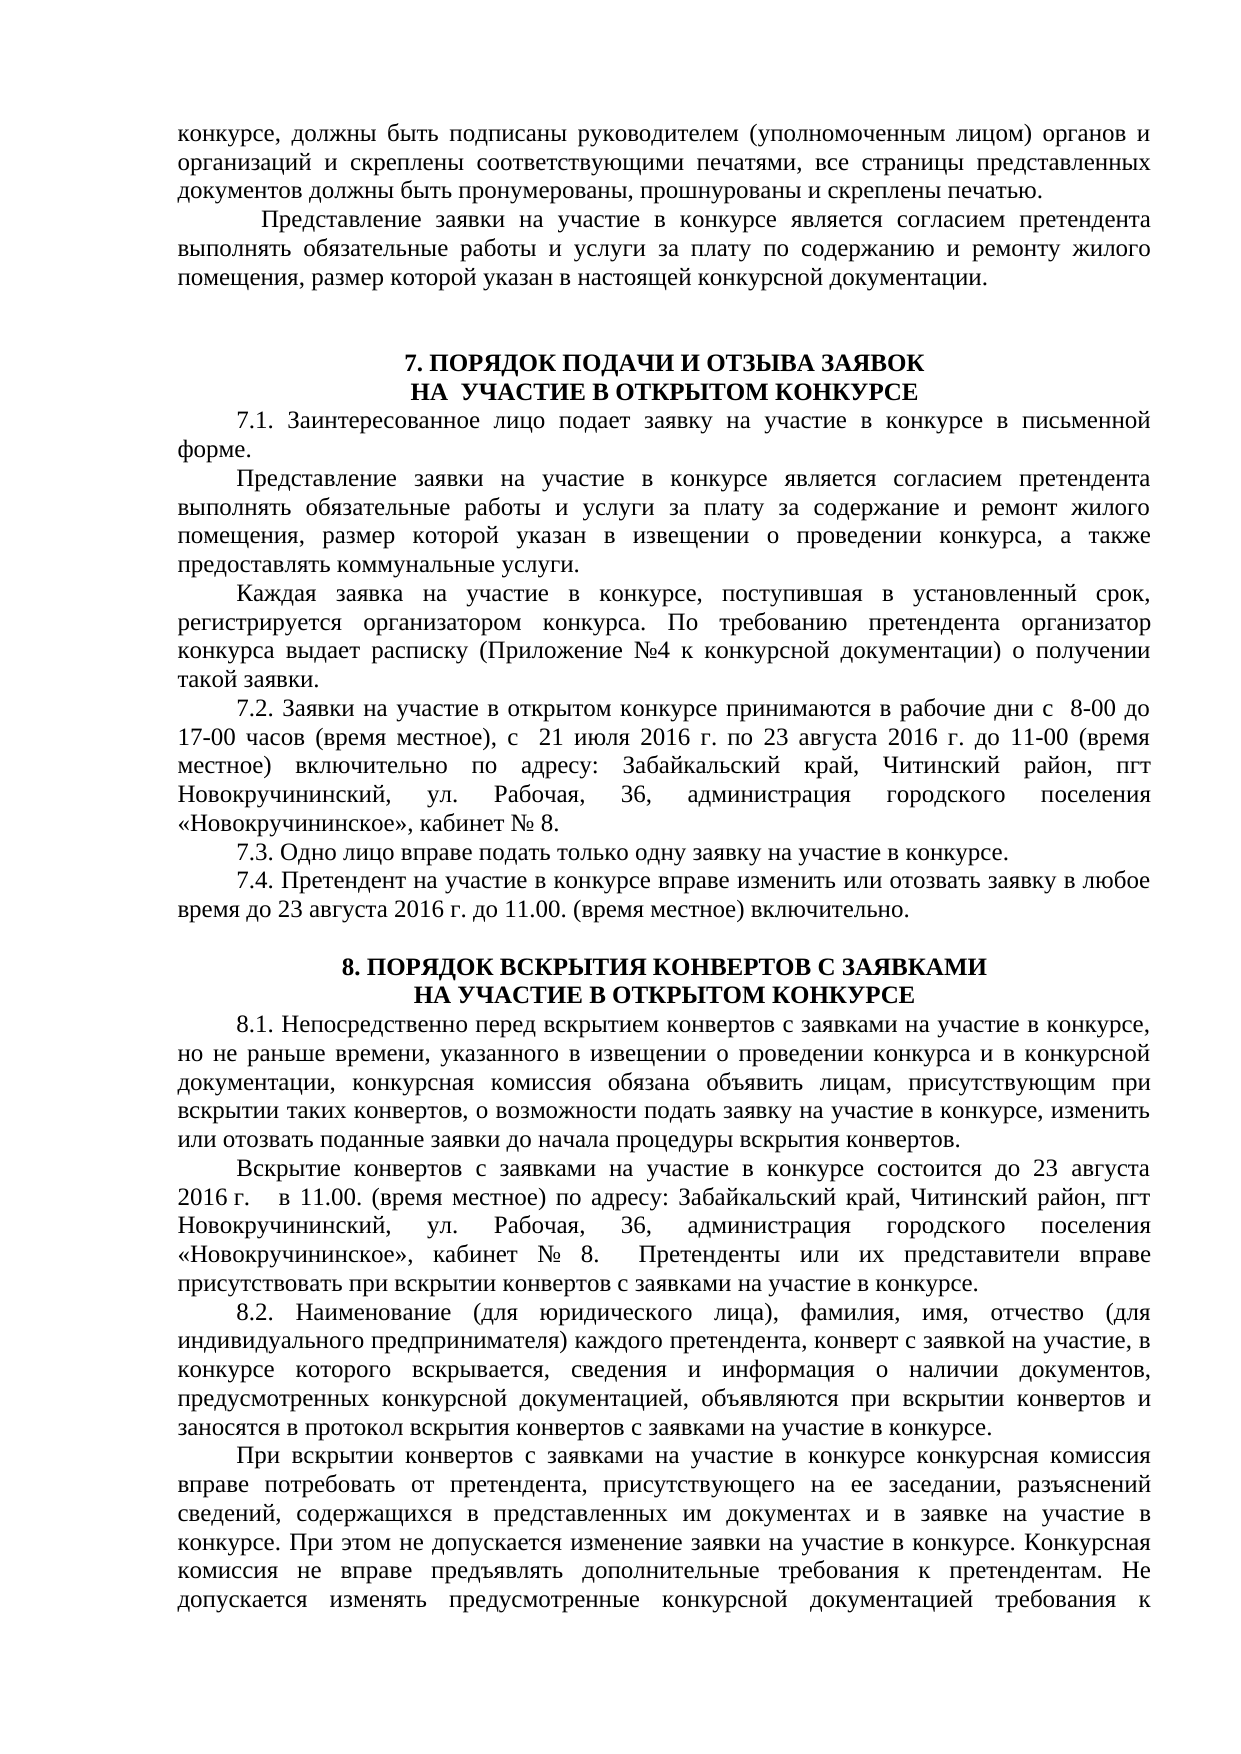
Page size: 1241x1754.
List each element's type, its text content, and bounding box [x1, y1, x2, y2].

text 8.2. Наименование (для юридического лица), фамилия, имя, отчество (для индивидуального предпринимателя) каждого претендента, конверт с заявкой на участие, в конкурсе которого вскрывается, сведения и информация о наличии документов, предусмотренных конкурсной документацией, объявляются при вскрытии конвертов и заносятся в протокол вскрытия конвертов с заявками на участие в конкурсе. [177, 1297, 1152, 1441]
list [177, 118, 1152, 204]
text 8.1. Непосредственно перед вскрытием конвертов с заявками на участие в конкурсе, но не раньше времени, указанного в извещении о проведении конкурса и в конкурсной документации, конкурсная комиссия обязана объявить лицам, присутствующим при вскрытии таких конвертов, о возможности подать заявку на участие в конкурсе, изменить или отозвать поданные заявки до начала процедуры вскрытия конвертов. [177, 1009, 1152, 1153]
list Представление заявки на участие в конкурсе является согласием претендента выполнять обязательные работы и услуги за плату по содержанию и ремонту жилого помещения, размер которой указан в настоящей конкурсной документации. [177, 204, 1152, 291]
text Вскрытие конвертов с заявками на участие в конкурсе состоится до 23 августа 2016 г. в 11.00. (время местное) по адресу: Забайкальский край, Читинский район, пгт Новокручининский, ул. Рабочая, 36, администрация городского поселения «Новокручининское», кабинет № 8. Претенденты или их представители вправе присутствовать при вскрытии конвертов с заявками на участие в конкурсе. [177, 1153, 1152, 1297]
text Представление заявки на участие в конкурсе является согласием претендента выполнять обязательные работы и услуги за плату за содержание и ремонт жилого помещения, размер которой указан в извещении о проведении конкурса, а также предоставлять коммунальные услуги. [177, 463, 1152, 578]
text 7.3. Одно лицо вправе подать только одну заявку на участие в конкурсе. [177, 837, 1152, 866]
text 7.1. Заинтересованное лицо подает заявку на участие в конкурсе в письменной форме. [177, 406, 1152, 463]
text 7.4. Претендент на участие в конкурсе вправе изменить или отозвать заявку в любое время до 23 августа 2016 г. до 11.00. (время местное) включительно. [177, 866, 1152, 923]
text 7.2. Заявки на участие в открытом конкурсе принимаются в рабочие дни с 8-00 до 17-00 часов (время местное), с 21 июля 2016 г. по 23 августа 2016 г. до 11-00 (время местное) включительно по адресу: Забайкальский край, Читинский район, пгт Новокручининский, ул. Рабочая, 36, администрация городского поселения «Новокручининское», кабинет № 8. [177, 693, 1152, 837]
text НА УЧАСТИЕ В ОТКРЫТОМ КОНКУРСЕ [177, 377, 1152, 406]
text 7. ПОРЯДОК ПОДАЧИ И ОТЗЫВА ЗАЯВОК [177, 348, 1152, 377]
text 8. ПОРЯДОК ВСКРЫТИЯ КОНВЕРТОВ С ЗАЯВКАМИ [177, 952, 1152, 981]
text НА УЧАСТИЕ В ОТКРЫТОМ КОНКУРСЕ [177, 981, 1152, 1009]
text Каждая заявка на участие в конкурсе, поступившая в установленный срок, регистрируется организатором конкурса. По требованию претендента организатор конкурса выдает расписку (Приложение №4 к конкурсной документации) о получении такой заявки. [177, 578, 1152, 693]
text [177, 1441, 1152, 1613]
